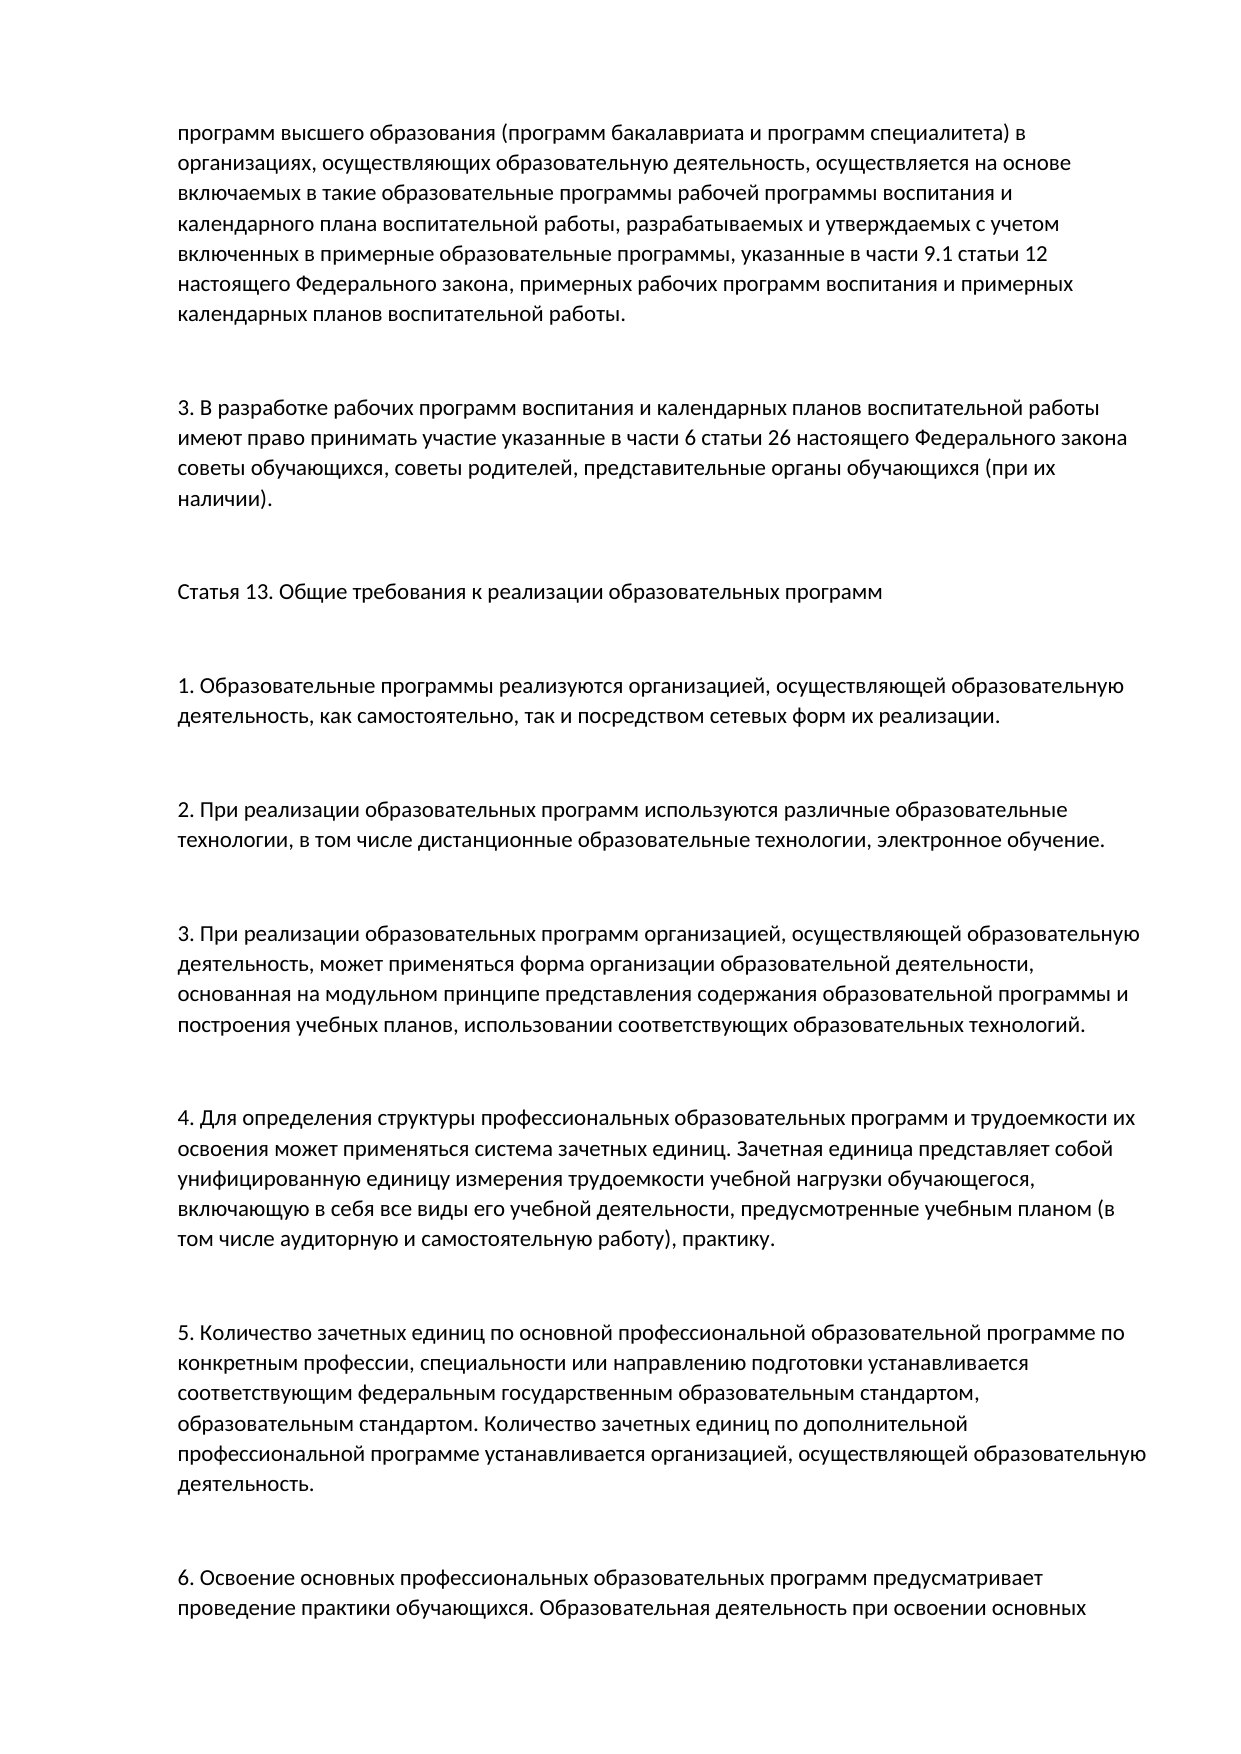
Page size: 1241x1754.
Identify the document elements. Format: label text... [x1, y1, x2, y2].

text 4. Для определения структуры профессиональных образовательных программ и трудоемкости их освоения может применяться система зачетных единиц. Зачетная единица представляет собой унифицированную единицу измерения трудоемкости учебной нагрузки обучающегося, включающую в себя все виды его учебной деятельности, предусмотренные учебным планом (в том числе аудиторную и самостоятельную работу), практику. [177, 1103, 1152, 1252]
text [177, 1563, 1152, 1621]
text 1. Образовательные программы реализуются организацией, осуществляющей образовательную деятельность, как самостоятельно, так и посредством сетевых форм их реализации. [177, 671, 1152, 729]
text 2. При реализации образовательных программ используются различные образовательные технологии, в том числе дистанционные образовательные технологии, электронное обучение. [177, 795, 1152, 853]
text 3. В разработке рабочих программ воспитания и календарных планов воспитательной работы имеют право принимать участие указанные в части 6 статьи 26 настоящего Федерального закона советы обучающихся, советы родителей, представительные органы обучающихся (при их наличии). [177, 393, 1152, 512]
text 5. Количество зачетных единиц по основной профессиональной образовательной программе по конкретным профессии, специальности или направлению подготовки устанавливается соответствующим федеральным государственным образовательным стандартом, образовательным стандартом. Количество зачетных единиц по дополнительной профессиональной программе устанавливается организацией, осуществляющей образовательную деятельность. [177, 1318, 1152, 1497]
text Статья 13. Общие требования к реализации образовательных программ [177, 577, 1152, 606]
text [177, 118, 1152, 327]
text 3. При реализации образовательных программ организацией, осуществляющей образовательную деятельность, может применяться форма организации образовательной деятельности, основанная на модульном принципе представления содержания образовательной программы и построения учебных планов, использовании соответствующих образовательных технологий. [177, 919, 1152, 1038]
